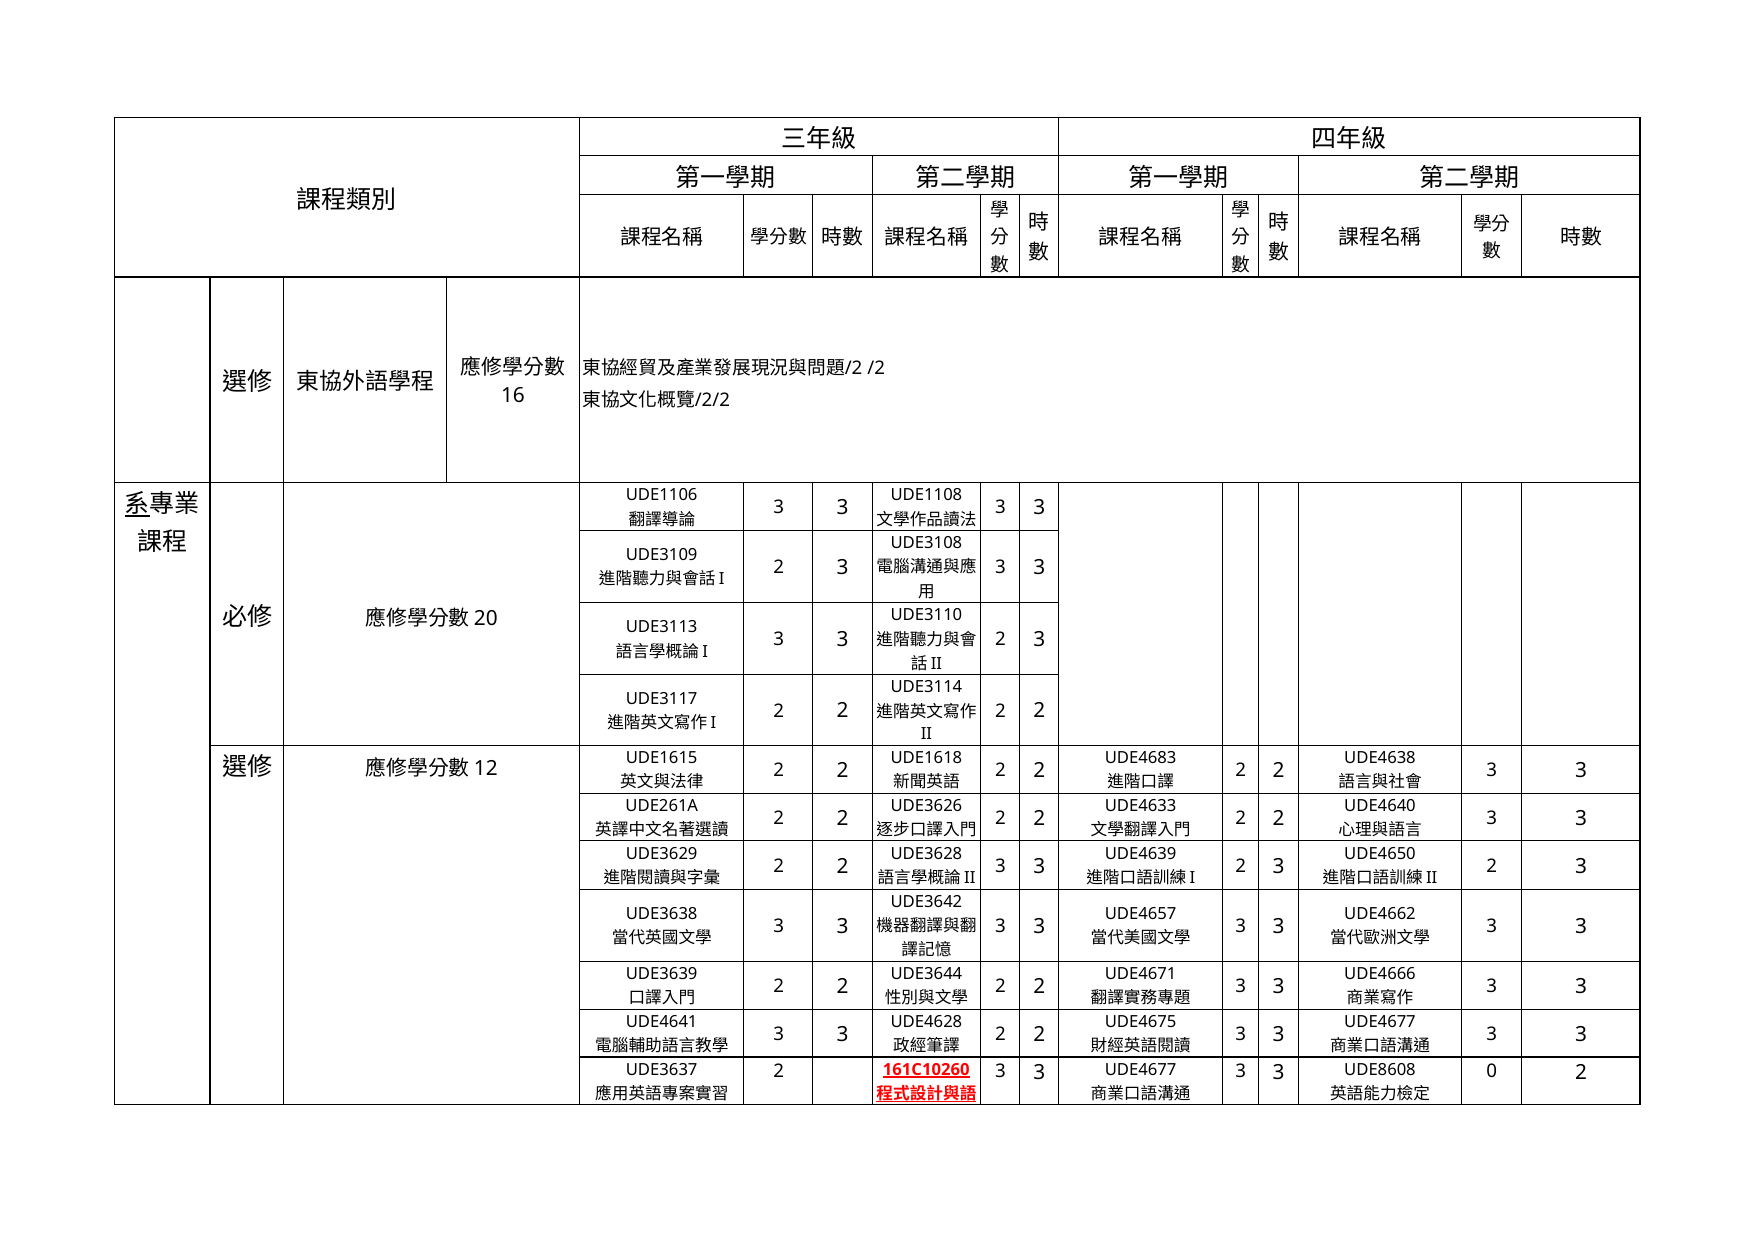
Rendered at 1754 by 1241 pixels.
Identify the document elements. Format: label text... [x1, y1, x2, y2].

table_cell 3 [813, 890, 872, 961]
table_cell 時數 [1522, 195, 1639, 276]
table_cell 3 [1522, 890, 1639, 961]
table_cell 3 [1259, 962, 1298, 1008]
table_cell 3 [1522, 794, 1639, 840]
table_header 四年級 [1059, 118, 1639, 155]
table_cell [1259, 483, 1298, 744]
table_cell UDE4628 政經筆譯 [873, 1010, 980, 1056]
table_cell UDE4650 進階口語訓練II [1299, 841, 1461, 888]
table_cell 東協外語學程 [284, 278, 446, 482]
table_cell UDE3114 進階英文寫作II [873, 675, 980, 744]
table_cell 2 [813, 746, 872, 792]
table_cell 3 [813, 483, 872, 530]
table_cell 學分數 [1223, 195, 1258, 276]
table_cell 2 [744, 841, 812, 888]
table_cell 2 [1020, 746, 1058, 792]
table_cell 2 [1462, 841, 1521, 888]
table_cell UDE4683 進階口譯 [1059, 746, 1222, 792]
table_cell 2 [1259, 794, 1298, 840]
table_cell UDE3109 進階聽力與會話I [580, 531, 743, 602]
table_cell UDE1106 翻譯導論 [580, 483, 743, 530]
table_cell [1299, 483, 1461, 744]
table_cell UDE3110 進階聽力與會話II [873, 603, 980, 674]
table_cell 3 [1020, 890, 1058, 961]
table_cell 3 [1462, 890, 1521, 961]
table_cell 第二學期 [1299, 156, 1639, 194]
table_header 三年級 [580, 118, 1058, 155]
table_cell 3 [981, 531, 1019, 602]
table_cell 3 [744, 890, 812, 961]
table_cell 3 [1259, 890, 1298, 961]
table_cell [1522, 483, 1639, 744]
table_cell UDE4677 商業口語溝通 [1059, 1058, 1222, 1104]
table_cell 2 [1223, 841, 1258, 888]
table_cell 2 [1522, 1058, 1639, 1104]
table_cell 3 [1223, 890, 1258, 961]
table_cell UDE4671 翻譯實務專題 [1059, 962, 1222, 1008]
table_cell 3 [1259, 1010, 1298, 1056]
table_cell 第二學期 [873, 156, 1058, 194]
table_cell 時數 [813, 195, 872, 276]
table_cell 2 [981, 962, 1019, 1008]
table_cell UDE4677 商業口語溝通 [1299, 1010, 1461, 1056]
table_cell 3 [1462, 1010, 1521, 1056]
table_cell UDE4675 財經英語閱讀 [1059, 1010, 1222, 1056]
table_cell UDE3638 當代英國文學 [580, 890, 743, 961]
table_cell 3 [813, 603, 872, 674]
table_cell 2 [981, 746, 1019, 792]
table_cell UDE261A 英譯中文名著選讀 [580, 794, 743, 840]
table_cell 應修學分數20 [284, 483, 579, 744]
table_cell [1059, 483, 1222, 744]
table_cell 2 [981, 794, 1019, 840]
table_cell 3 [813, 1010, 872, 1056]
table_cell 2 [813, 794, 872, 840]
table_cell UDE4639 進階口語訓練Ι [1059, 841, 1222, 888]
table_cell 時數 [1259, 195, 1298, 276]
table_cell 第一學期 [1059, 156, 1298, 194]
table_cell 時數 [1020, 195, 1058, 276]
table_cell [1223, 483, 1258, 744]
table_cell 3 [1020, 531, 1058, 602]
table_cell 3 [1462, 746, 1521, 792]
table_cell 161C10260 程式設計與語言應用 [873, 1058, 980, 1104]
table_cell 必修 [211, 483, 283, 744]
table_cell 應修學分數16 [447, 278, 579, 482]
table_cell 2 [744, 531, 812, 602]
table_cell 2 [744, 1058, 812, 1104]
table_cell 2 [813, 841, 872, 888]
table_cell 學分數 [981, 195, 1019, 276]
table_cell UDE3637 應用英語專案實習 [580, 1058, 743, 1104]
table_cell 3 [1522, 841, 1639, 888]
table_cell 系專業 課程 [115, 483, 209, 1104]
table_cell 課程名稱 [1059, 195, 1222, 276]
table_cell 2 [1259, 746, 1298, 792]
table_cell 2 [1020, 675, 1058, 744]
table_cell UDE4640 心理與語言 [1299, 794, 1461, 840]
table_cell 3 [1259, 1058, 1298, 1104]
table_cell UDE3626 逐步口譯入門 [873, 794, 980, 840]
table_cell 2 [744, 962, 812, 1008]
table_cell UDE4641 電腦輔助語言教學 [580, 1010, 743, 1056]
table_cell 3 [1020, 483, 1058, 530]
table_cell UDE3639 口譯入門 [580, 962, 743, 1008]
table_cell UDE4666 商業寫作 [1299, 962, 1461, 1008]
table_cell UDE3628 語言學概論II [873, 841, 980, 888]
table_cell 3 [1020, 603, 1058, 674]
table_cell 選修 [211, 278, 283, 482]
table_cell UDE3117 進階英文寫作I [580, 675, 743, 744]
table_cell 3 [744, 1010, 812, 1056]
table_cell UDE4638 語言與社會 [1299, 746, 1461, 792]
table_cell 第一學期 [580, 156, 872, 194]
table_header 課程類別 [115, 118, 579, 276]
table_cell 2 [813, 675, 872, 744]
table_cell [813, 1058, 872, 1104]
table_cell 3 [981, 483, 1019, 530]
table_cell UDE1618 新聞英語 [873, 746, 980, 792]
table_cell UDE1108 文學作品讀法 [873, 483, 980, 530]
table_cell 3 [1223, 1058, 1258, 1104]
table_cell 選修 [211, 746, 283, 1104]
table_cell 3 [744, 483, 812, 530]
table_cell 2 [981, 603, 1019, 674]
table_cell UDE1615 英文與法律 [580, 746, 743, 792]
table_cell 2 [981, 675, 1019, 744]
table_cell 2 [1020, 962, 1058, 1008]
table_cell 3 [1223, 962, 1258, 1008]
table_cell 3 [981, 890, 1019, 961]
table_cell 課程名稱 [580, 195, 743, 276]
table_cell 3 [1223, 1010, 1258, 1056]
table_cell 3 [1522, 962, 1639, 1008]
table_cell 2 [1020, 1010, 1058, 1056]
table_cell 3 [813, 531, 872, 602]
table_cell UDE3108 電腦溝通與應用 [873, 531, 980, 602]
table_cell 學分數 [744, 195, 812, 276]
table_cell 3 [744, 603, 812, 674]
table_cell [1462, 483, 1521, 744]
table_cell 3 [1020, 1058, 1058, 1104]
table_cell 2 [744, 675, 812, 744]
table_cell 3 [981, 1058, 1019, 1104]
table_cell 3 [1462, 794, 1521, 840]
table_cell 0 [1462, 1058, 1521, 1104]
table_cell 課程名稱 [1299, 195, 1461, 276]
table_cell 2 [813, 962, 872, 1008]
table_cell 課程名稱 [873, 195, 980, 276]
table_cell 3 [1522, 746, 1639, 792]
table_cell UDE4633 文學翻譯入門 [1059, 794, 1222, 840]
table_cell 應修學分數12 [284, 746, 579, 1104]
table_cell 2 [1223, 746, 1258, 792]
table_cell UDE4662 當代歐洲文學 [1299, 890, 1461, 961]
table_cell UDE8608 英語能力檢定 [1299, 1058, 1461, 1104]
table_cell 2 [744, 794, 812, 840]
table_cell UDE3642 機器翻譯與翻譯記憶 [873, 890, 980, 961]
table_cell 2 [981, 1010, 1019, 1056]
table_cell 2 [1020, 794, 1058, 840]
table_cell UDE4657 當代美國文學 [1059, 890, 1222, 961]
table_cell 3 [981, 841, 1019, 888]
table_cell 3 [1259, 841, 1298, 888]
table_cell 2 [1223, 794, 1258, 840]
table_cell 2 [744, 746, 812, 792]
table_cell 東協經貿及產業發展現況與問題/2 /2 東協文化概覽/2/2 [580, 278, 1639, 482]
table_cell 學分數 [1462, 195, 1521, 276]
table_cell UDE3113 語言學概論I [580, 603, 743, 674]
table_cell UDE3644 性別與文學 [873, 962, 980, 1008]
table_cell 3 [1020, 841, 1058, 888]
table_cell 3 [1522, 1010, 1639, 1056]
table_cell 3 [1462, 962, 1521, 1008]
table_cell UDE3629 進階閱讀與字彙 [580, 841, 743, 888]
